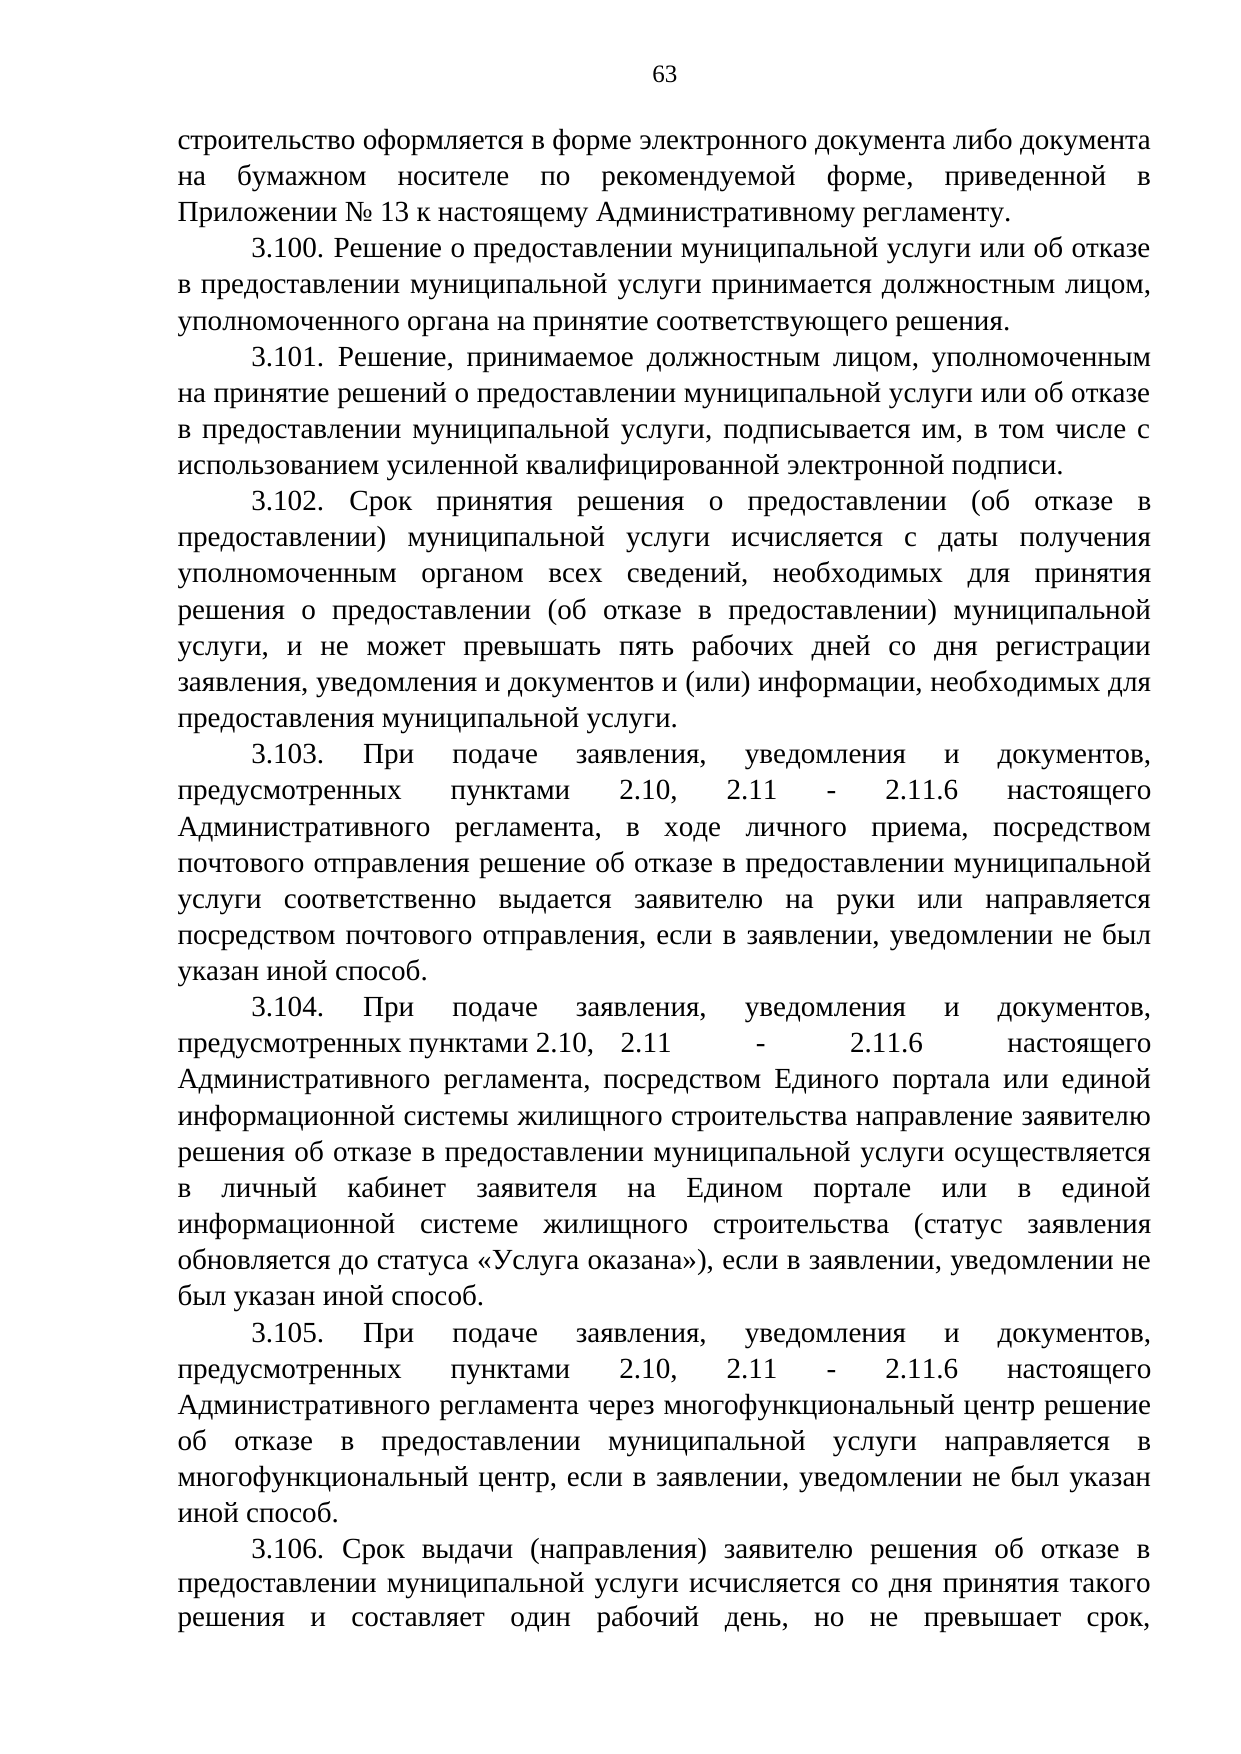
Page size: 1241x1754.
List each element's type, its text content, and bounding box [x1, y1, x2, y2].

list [177, 1532, 1152, 1632]
list При подаче заявления, уведомления и документов, предусмотренных пунктами 2.10, 2.11 - 2.11.6 настоящего Административного регламента, в ходе личного приема, посредством почтового отправления решение об отказе в предоставлении муниципальной услуги соответственно выдается заявителю на руки или направляется посредством почтового отправления, если в заявлении, уведомлении не был указан иной способ. [177, 736, 1152, 987]
list При подаче заявления, уведомления и документов, предусмотренных пунктами 2.10, 2.11 - 2.11.6 настоящего Административного регламента, посредством Единого портала или единой информационной системы жилищного строительства направление заявителю решения об отказе в предоставлении муниципальной услуги осуществляется в личный кабинет заявителя на Едином портале или в единой информационной системе жилищного строительства (статус заявления обновляется до статуса «Услуга оказана»), если в заявлении, уведомлении не был указан иной способ. [177, 989, 1152, 1312]
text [177, 122, 1152, 228]
list При подаче заявления, уведомления и документов, предусмотренных пунктами 2.10, 2.11 - 2.11.6 настоящего Административного регламента через многофункциональный центр решение об отказе в предоставлении муниципальной услуги направляется в многофункциональный центр, если в заявлении, уведомлении не был указан иной способ. [177, 1315, 1152, 1529]
list Решение, принимаемое должностным лицом, уполномоченным на принятие решений о предоставлении муниципальной услуги или об отказе в предоставлении муниципальной услуги, подписывается им, в том числе с использованием усиленной квалифицированной электронной подписи. [177, 339, 1152, 481]
list Решение о предоставлении муниципальной услуги или об отказе в предоставлении муниципальной услуги принимается должностным лицом, уполномоченного органа на принятие соответствующего решения. [177, 230, 1152, 336]
list Срок принятия решения о предоставлении (об отказе в предоставлении) муниципальной услуги исчисляется с даты получения уполномоченным органом всех сведений, необходимых для принятия решения о предоставлении (об отказе в предоставлении) муниципальной услуги, и не может превышать пять рабочих дней со дня регистрации заявления, уведомления и документов и (или) информации, необходимых для предоставления муниципальной услуги. [177, 483, 1152, 734]
